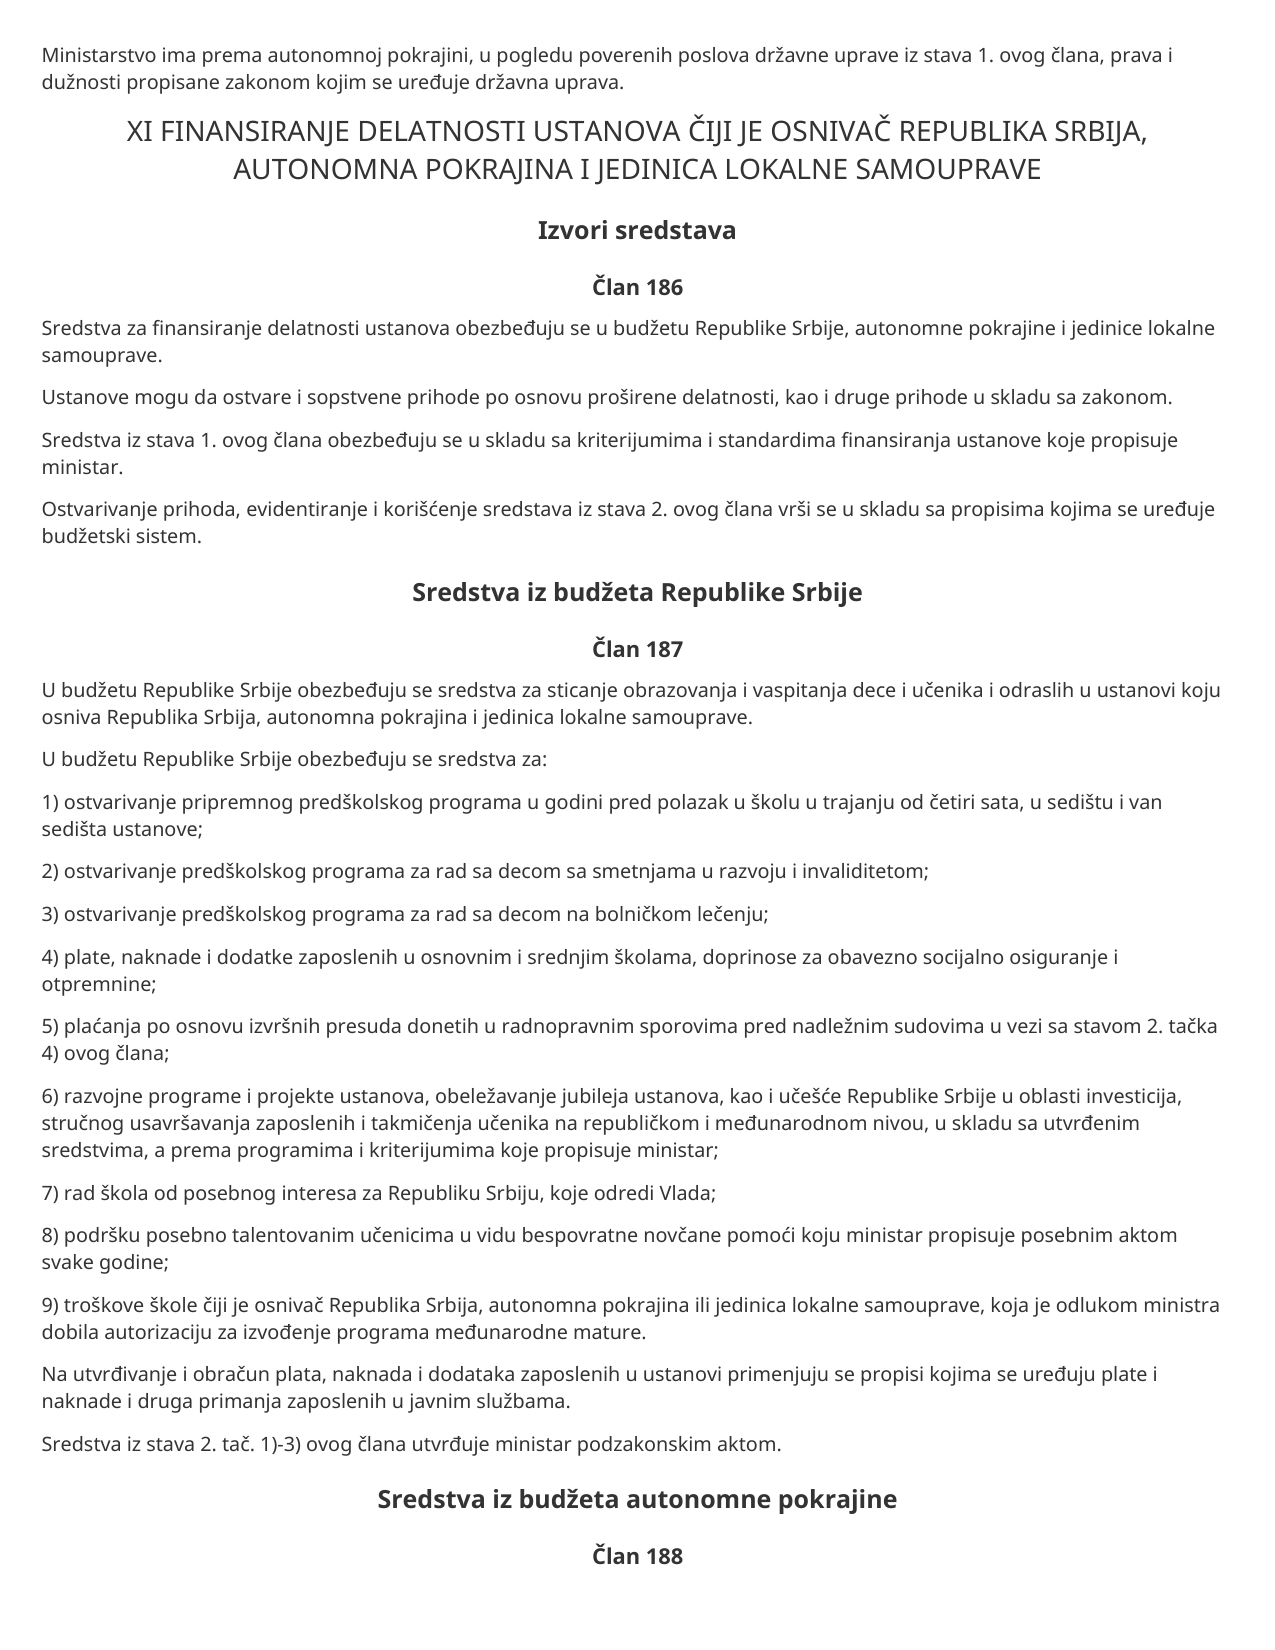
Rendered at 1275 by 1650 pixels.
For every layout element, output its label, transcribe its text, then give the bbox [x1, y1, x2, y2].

text Član 186 [41, 272, 1234, 301]
text Sredstva za finansiranje delatnosti ustanova obezbeđuju se u budžetu Republike Srbije, autonomne pokrajine i jedinice lokalne samouprave. [41, 314, 1234, 368]
text 7) rad škola od posebnog interesa za Republiku Srbiju, koje odredi Vlada; [41, 1179, 1234, 1206]
text 2) ostvarivanje predškolskog programa za rad sa decom sa smetnjama u razvoju i invaliditetom; [41, 858, 1234, 885]
text Ministarstvo ima prema autonomnoj pokrajini, u pogledu poverenih poslova državne uprave iz stava 1. ovog člana, prava i dužnosti propisane zakonom kojim se uređuje državna uprava. [41, 41, 1234, 95]
text U budžetu Republike Srbije obezbeđuju se sredstva za sticanje obrazovanja i vaspitanja dece i učenika i odraslih u ustanovi koju osniva Republika Srbija, autonomna pokrajina i jedinica lokalne samouprave. [41, 676, 1234, 730]
text 9) troškove škole čiji je osnivač Republika Srbija, autonomna pokrajina ili jedinica lokalne samouprave, koja je odlukom ministra dobila autorizaciju za izvođenje programa međunarodne mature. [41, 1291, 1234, 1345]
text Na utvrđivanje i obračun plata, naknada i dodataka zaposlenih u ustanovi primenjuju se propisi kojima se uređuju plate i naknade i druga primanja zaposlenih u javnim službama. [41, 1361, 1234, 1414]
text 8) podršku posebno talentovanim učenicima u vidu bespovratne novčane pomoći koju ministar propisuje posebnim aktom svake godine; [41, 1221, 1234, 1275]
text Sredstva iz stava 1. ovog člana obezbeđuju se u skladu sa kriterijumima i standardima finansiranja ustanove koje propisuje ministar. [41, 426, 1234, 480]
text Član 188 [41, 1541, 1234, 1571]
text 4) plate, naknade i dodatke zaposlenih u osnovnim i srednjim školama, doprinose za obavezno socijalno osiguranje i otpremnine; [41, 943, 1234, 997]
text 6) razvojne programe i projekte ustanova, obeležavanje jubileja ustanova, kao i učešće Republike Srbije u oblasti investicija, stručnog usavršavanja zaposlenih i takmičenja učenika na republičkom i međunarodnom nivou, u skladu sa utvrđenim sredstvima, a prema programima i kriterijumima koje propisuje ministar; [41, 1082, 1234, 1163]
text U budžetu Republike Srbije obezbeđuju se sredstva za: [41, 746, 1234, 773]
text Sredstva iz budžeta autonomne pokrajine [41, 1482, 1234, 1516]
text XI FINANSIRANJE DELATNOSTI USTANOVA ČIJI JE OSNIVAČ REPUBLIKA SRBIJA, AUTONOMNA POKRAJINA I JEDINICA LOKALNE SAMOUPRAVE [41, 111, 1234, 188]
text Ustanove mogu da ostvare i sopstvene prihode po osnovu proširene delatnosti, kao i druge prihode u skladu sa zakonom. [41, 383, 1234, 411]
text Sredstva iz budžeta Republike Srbije [41, 575, 1234, 609]
text Član 187 [41, 634, 1234, 663]
text 1) ostvarivanje pripremnog predškolskog programa u godini pred polazak u školu u trajanju od četiri sata, u sedištu i van sedišta ustanove; [41, 788, 1234, 842]
text 5) plaćanja po osnovu izvršnih presuda donetih u radnopravnim sporovima pred nadležnim sudovima u vezi sa stavom 2. tačka 4) ovog člana; [41, 1013, 1234, 1067]
text 3) ostvarivanje predškolskog programa za rad sa decom na bolničkom lečenju; [41, 900, 1234, 927]
text Sredstva iz stava 2. tač. 1)-3) ovog člana utvrđuje ministar podzakonskim aktom. [41, 1430, 1234, 1457]
text Izvori sredstava [41, 213, 1234, 247]
text Ostvarivanje prihoda, evidentiranje i korišćenje sredstava iz stava 2. ovog člana vrši se u skladu sa propisima kojima se uređuje budžetski sistem. [41, 496, 1234, 550]
